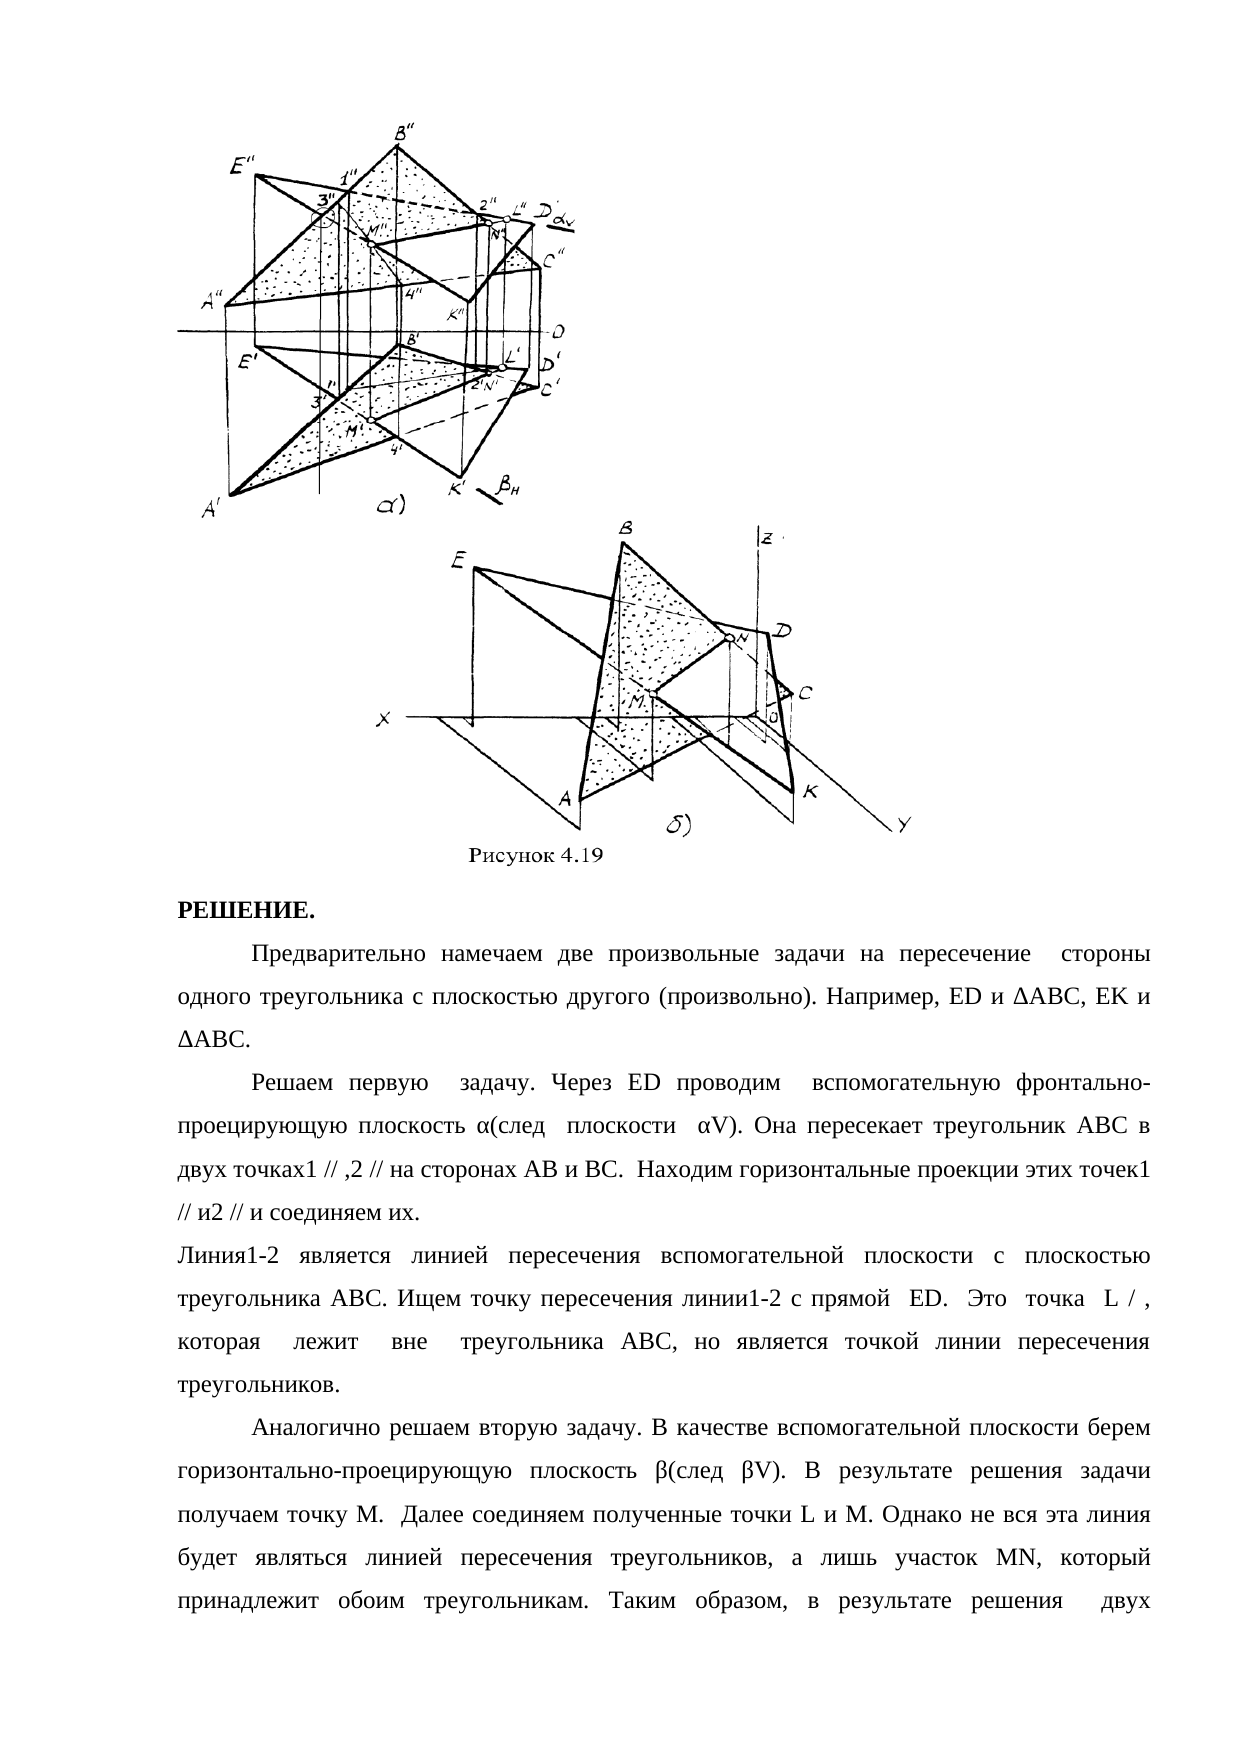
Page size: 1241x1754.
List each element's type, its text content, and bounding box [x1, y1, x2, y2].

text РЕШЕНИЕ. [177, 895, 1152, 924]
picture [177, 118, 964, 881]
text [177, 1412, 1152, 1614]
text Предварительно намечаем две произвольные задачи на пересечение стороны одного треугольника с плоскостью другого (произвольно). Например, ED и ΔABC, EK и ΔABC. [177, 938, 1152, 1053]
text Линия1-2 является линией пересечения вспомогательной плоскости с плоскостью треугольника ABC. Ищем точку пересечения линии1-2 с прямой ED. Это точка L / , которая лежит вне треугольника ABC, но является точкой линии пересечения треугольников. [177, 1240, 1152, 1398]
text Решаем первую задачу. Через ED проводим вспомогательную фронтально-проецирующую плоскость α(след плоскости αV). Она пересекает треугольник ABC в двух точках1 // ,2 // на сторонах AB и BC. Находим горизонтальные проекции этих точек1 // и2 // и соединяем их. [177, 1067, 1152, 1226]
